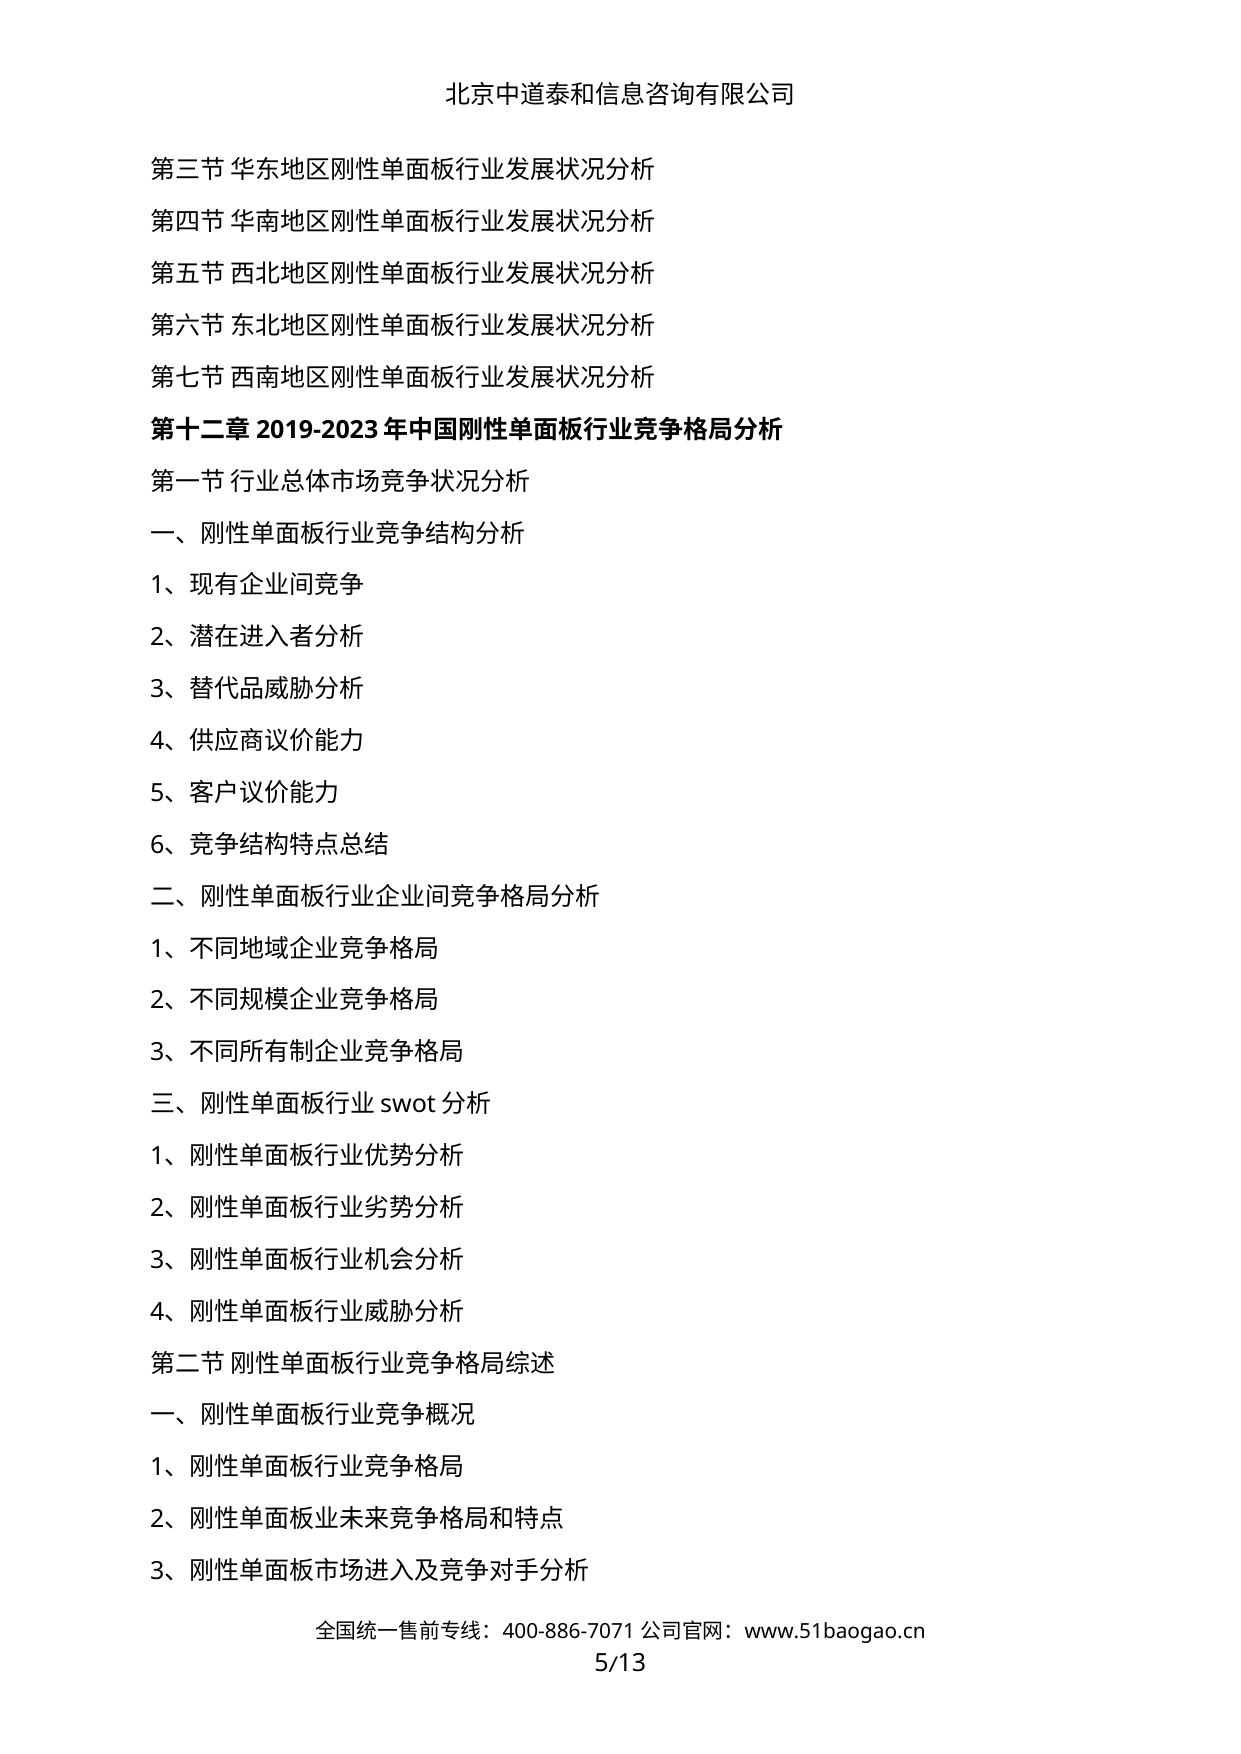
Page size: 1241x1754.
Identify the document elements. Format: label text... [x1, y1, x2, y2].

text 3、替代品威胁分析 [150, 669, 1090, 705]
text 4、供应商议价能力 [150, 721, 1090, 757]
text 第二节 刚性单面板行业竞争格局综述 [150, 1343, 1090, 1379]
text 三、刚性单面板行业swot分析 [150, 1084, 1090, 1120]
text 二、刚性单面板行业企业间竞争格局分析 [150, 876, 1090, 912]
text 4、刚性单面板行业威胁分析 [150, 1291, 1090, 1327]
text 2、刚性单面板业未来竞争格局和特点 [150, 1499, 1090, 1535]
text 第四节 华南地区刚性单面板行业发展状况分析 [150, 202, 1090, 238]
text 第一节 行业总体市场竞争状况分析 [150, 461, 1090, 497]
text 2、潜在进入者分析 [150, 617, 1090, 653]
text 2、刚性单面板行业劣势分析 [150, 1187, 1090, 1224]
text 一、刚性单面板行业竞争结构分析 [150, 513, 1090, 549]
text 1、刚性单面板行业竞争格局 [150, 1447, 1090, 1483]
text 第六节 东北地区刚性单面板行业发展状况分析 [150, 306, 1090, 342]
text 1、不同地域企业竞争格局 [150, 928, 1090, 964]
text 1、现有企业间竞争 [150, 565, 1090, 601]
text 3、刚性单面板行业机会分析 [150, 1239, 1090, 1276]
text 1、刚性单面板行业优势分析 [150, 1136, 1090, 1172]
text 6、竞争结构特点总结 [150, 824, 1090, 861]
text 3、刚性单面板市场进入及竞争对手分析 [150, 1551, 1090, 1587]
text 第三节 华东地区刚性单面板行业发展状况分析 [150, 150, 1090, 186]
text 第十二章 2019-2023年中国刚性单面板行业竞争格局分析 [150, 409, 1090, 446]
text 第七节 西南地区刚性单面板行业发展状况分析 [150, 357, 1090, 394]
text 3、不同所有制企业竞争格局 [150, 1032, 1090, 1068]
text 一、刚性单面板行业竞争概况 [150, 1395, 1090, 1431]
text 2、不同规模企业竞争格局 [150, 980, 1090, 1016]
text 5、客户议价能力 [150, 772, 1090, 809]
text 第五节 西北地区刚性单面板行业发展状况分析 [150, 254, 1090, 290]
